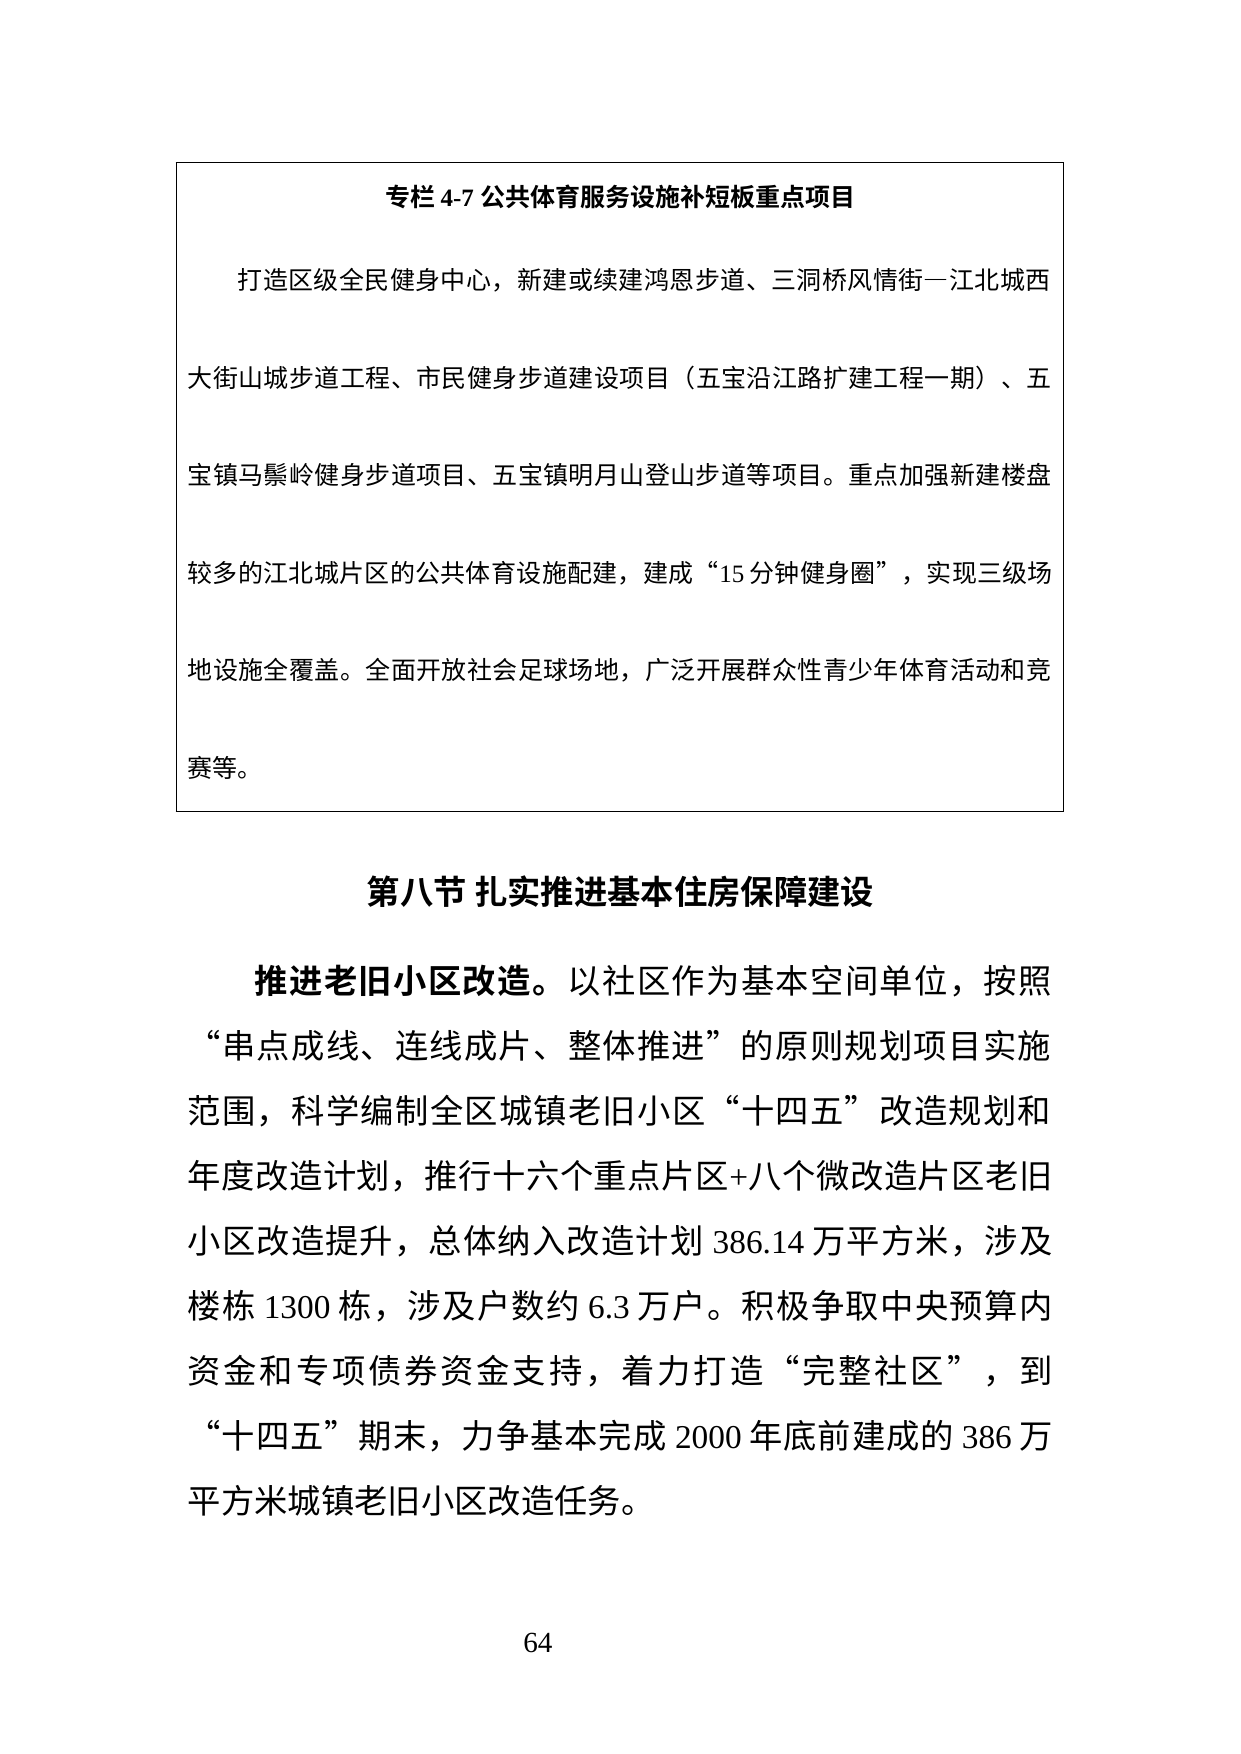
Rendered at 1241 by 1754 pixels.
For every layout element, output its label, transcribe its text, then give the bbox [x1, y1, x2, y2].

text 第八节 扎实推进基本住房保障建设 [187, 857, 1053, 922]
table_header 专栏4-7 公共体育服务设施补短板重点项目 打造区级全民健身中心，新建或续建鸿恩步道、三洞桥风情街—江北城西大街山城步道工程、市民健身步道建设项目（五宝沿江路扩建工程一期）、五宝镇马鬃岭健身步道项目、五宝镇明月山登山步道等项目。重点加强新建楼盘较多的江北城片区的公共体育设施配建，建成“15分钟健身圈”，实现三级场地设施全覆盖。全面开放社会足球场地，广泛开展群众性青少年体育活动和竞赛等。 [177, 163, 1063, 811]
text 推进老旧小区改造。以社区作为基本空间单位，按照“串点成线、连线成片、整体推进”的原则规划项目实施范围，科学编制全区城镇老旧小区“十四五”改造规划和年度改造计划，推行十六个重点片区+八个微改造片区老旧小区改造提升，总体纳入改造计划386.14万平方米，涉及楼栋1300栋，涉及户数约6.3万户。积极争取中央预算内资金和专项债券资金支持，着力打造“完整社区”，到“十四五”期末，力争基本完成2000年底前建成的386万平方米城镇老旧小区改造任务。 [187, 946, 1053, 1531]
